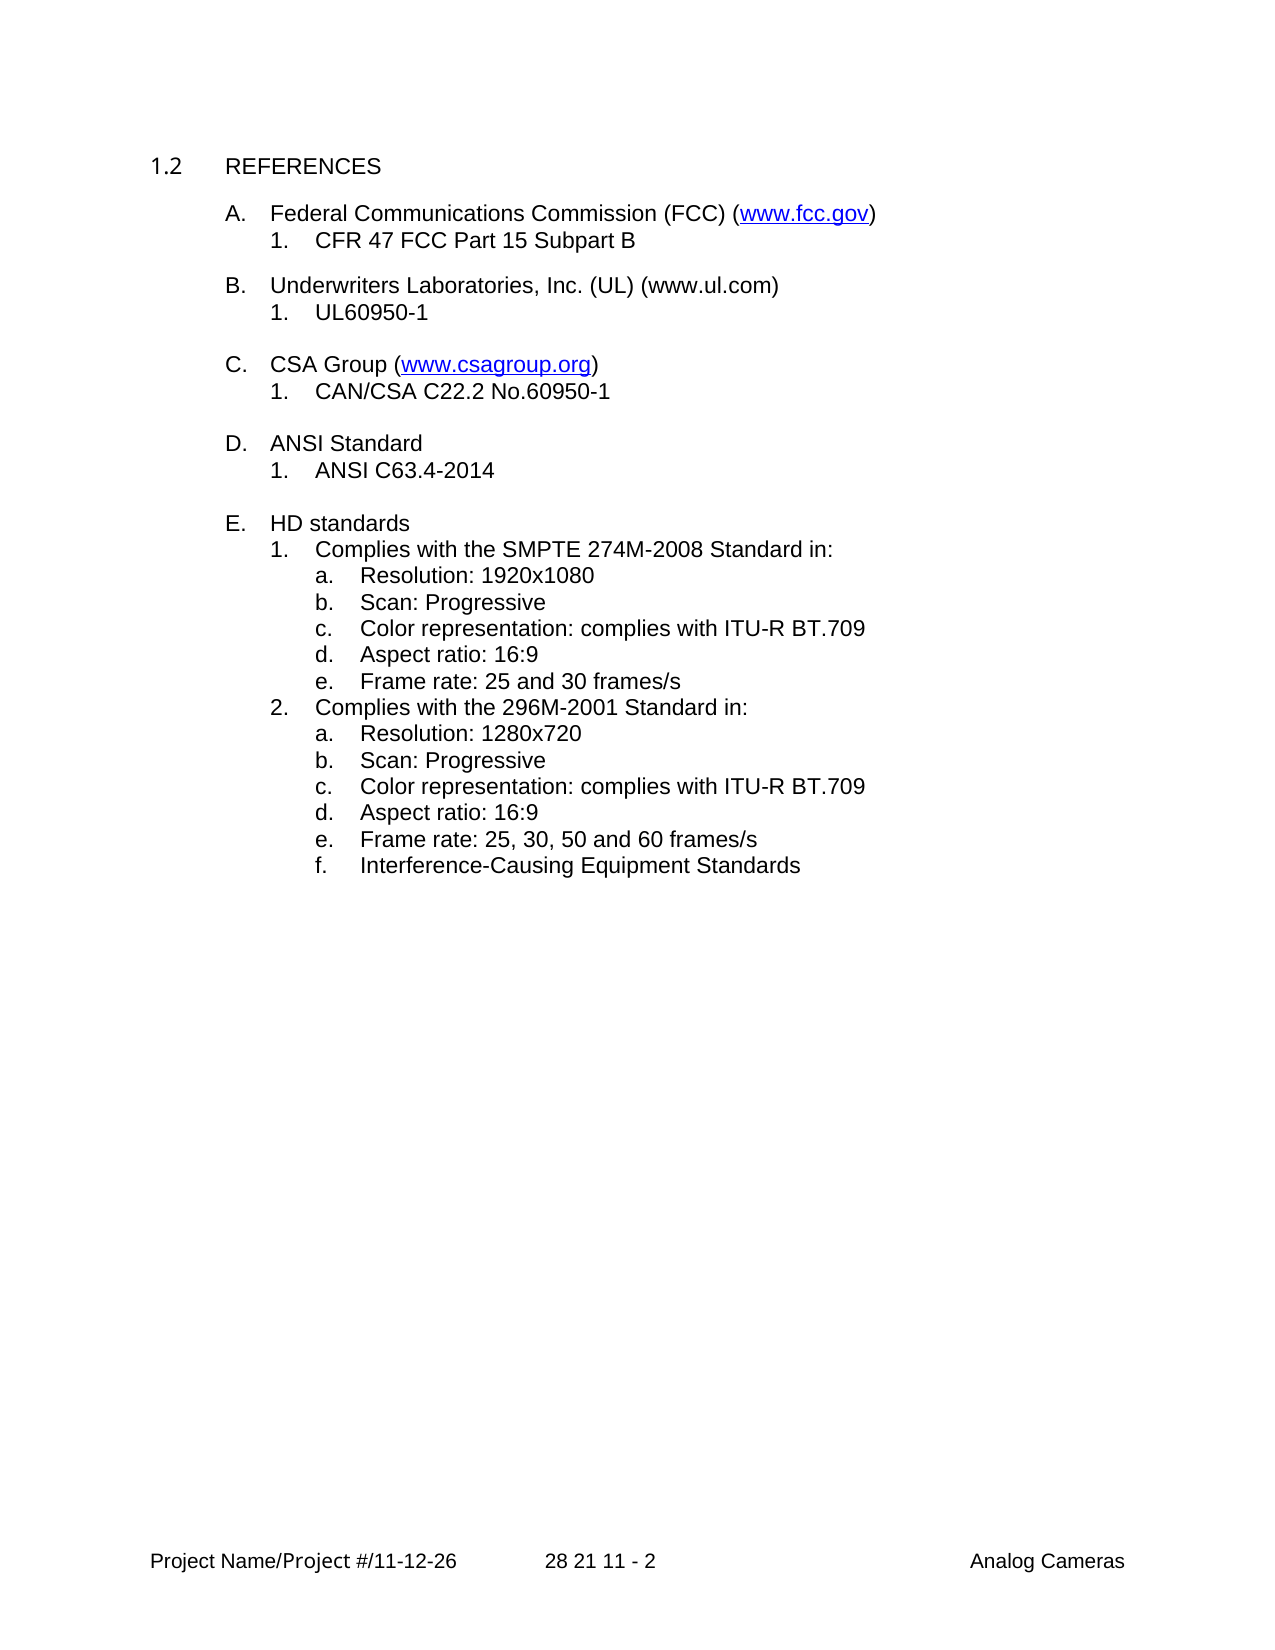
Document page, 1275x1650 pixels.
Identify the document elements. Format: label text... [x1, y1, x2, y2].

list Resolution: 1280x720 [315, 720, 1125, 747]
list Complies with the 296M-2001 Standard in: [270, 694, 1125, 720]
list Color representation: complies with ITU-R BT.709 [315, 615, 1125, 641]
list CSA Group (www.csagroup.org) [225, 351, 1125, 378]
list Complies with the SMPTE 274M-2008 Standard in: [270, 536, 1125, 562]
list Frame rate: 25 and 30 frames/s [315, 668, 1125, 694]
list Underwriters Laboratories, Inc. (UL) (www.ul.com) [225, 272, 1125, 299]
list HD standards [225, 509, 1125, 536]
list Aspect ratio: 16:9 [315, 799, 1125, 826]
list ANSI Standard [225, 430, 1125, 457]
list Aspect ratio: 16:9 [315, 641, 1125, 668]
list Frame rate: 25, 30, 50 and 60 frames/s [315, 826, 1125, 852]
list Federal Communications Commission (FCC) (www.fcc.gov) [225, 200, 1125, 227]
list Scan: Progressive [315, 747, 1125, 773]
list REFERENCES [150, 150, 1125, 181]
list Color representation: complies with ITU-R BT.709 [315, 773, 1125, 799]
list Resolution: 1920x1080 [315, 562, 1125, 588]
list Scan: Progressive [315, 588, 1125, 615]
list ANSI C63.4-2014 [270, 457, 1125, 483]
list CAN/CSA C22.2 No.60950-1 [270, 378, 1125, 404]
list Interference-Causing Equipment Standards [315, 852, 1125, 878]
list UL60950-1 [270, 299, 1125, 325]
list CFR 47 FCC Part 15 Subpart B [270, 227, 1125, 253]
